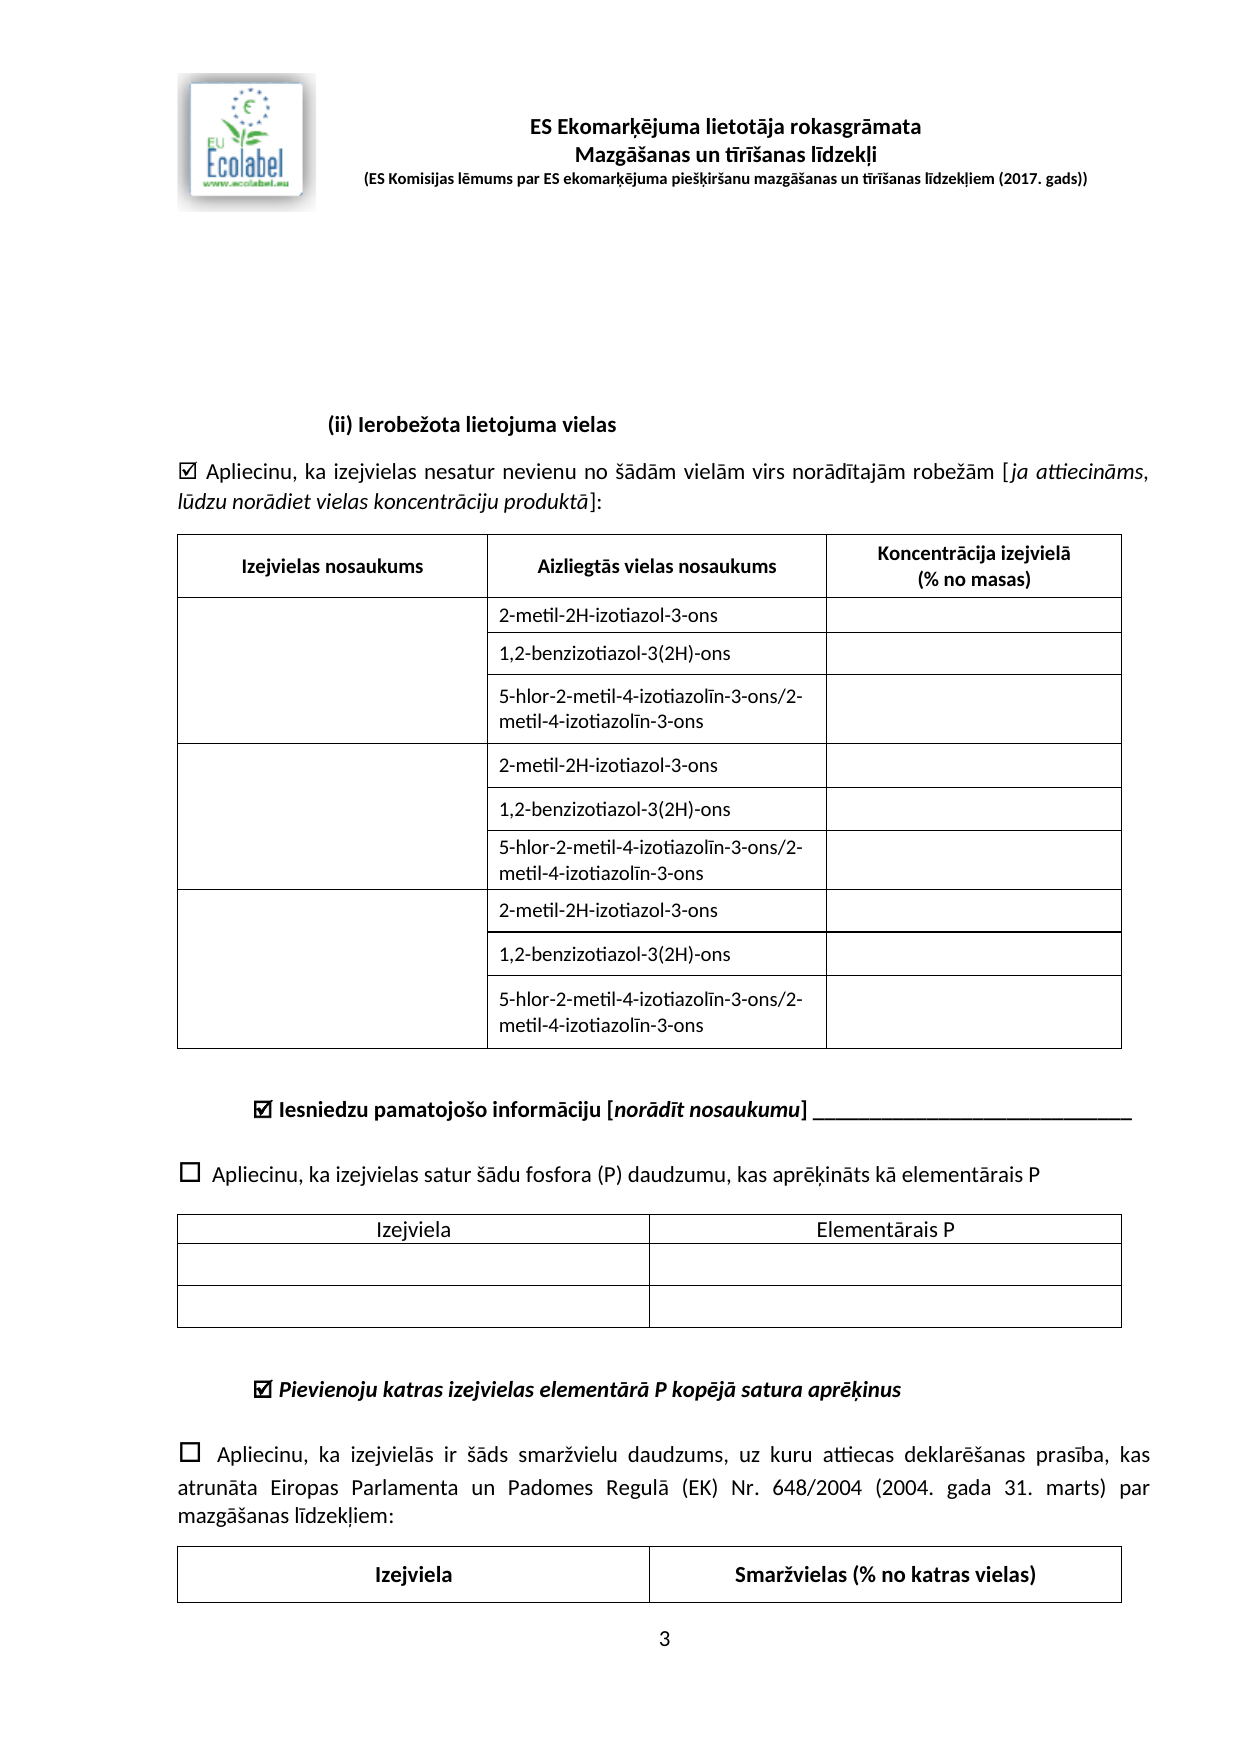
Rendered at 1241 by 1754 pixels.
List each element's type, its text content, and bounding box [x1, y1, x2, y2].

table_header Aizliegtās vielas nosaukums [488, 535, 826, 597]
table_header Izejviela [178, 1547, 649, 1602]
table_cell [178, 1244, 649, 1285]
picture [177, 73, 317, 212]
table_cell [178, 598, 487, 743]
text Apliecinu, ka izejvielas nesatur nevienu no šādām vielām virs norādītajām robežām [ja attiecināms, lūdzu norādiet vielas koncentrāciju produktā]: [177, 457, 1152, 516]
table_cell 5-hlor-2-metil-4-izotiazolīn-3-ons/2-metil-4-izotiazolīn-3-ons [488, 675, 826, 743]
table_cell [827, 744, 1121, 787]
table_cell 5-hlor-2-metil-4-izotiazolīn-3-ons/2-metil-4-izotiazolīn-3-ons [488, 831, 826, 888]
table_cell [827, 890, 1121, 931]
text □ Apliecinu, ka izejvielas satur šādu fosfora (P) daudzumu, kas aprēķināts kā elementārais P [177, 1142, 1152, 1193]
table_cell [827, 675, 1121, 743]
table_header Smaržvielas (% no katras vielas) [650, 1547, 1121, 1602]
table_cell 2-metil-2H-izotiazol-3-ons [488, 890, 826, 931]
table_cell [178, 744, 487, 888]
table_cell [178, 890, 487, 1047]
table_cell [827, 788, 1121, 830]
table_cell 1,2-benzizotiazol-3(2H)-ons [488, 933, 826, 975]
table_cell [827, 831, 1121, 888]
text Pievienoju katras izejvielas elementārā P kopējā satura aprēķinus [177, 1375, 1152, 1403]
table_cell [827, 933, 1121, 975]
table_cell 1,2-benzizotiazol-3(2H)-ons [488, 633, 826, 673]
table_cell [650, 1244, 1121, 1285]
table_header Izejvielas nosaukums [178, 535, 487, 597]
table_header Izejviela [178, 1215, 649, 1243]
table_cell 2-metil-2H-izotiazol-3-ons [488, 598, 826, 632]
table_cell 2-metil-2H-izotiazol-3-ons [488, 744, 826, 787]
table_cell 5-hlor-2-metil-4-izotiazolīn-3-ons/2-metil-4-izotiazolīn-3-ons [488, 976, 826, 1047]
table_header Elementārais P [650, 1215, 1121, 1243]
table_cell [827, 633, 1121, 673]
table_cell 1,2-benzizotiazol-3(2H)-ons [488, 788, 826, 830]
table_cell [178, 1286, 649, 1327]
table_header Koncentrācija izejvielā (% no masas) [827, 535, 1121, 597]
table_cell [827, 976, 1121, 1047]
text □ Apliecinu, ka izejvielās ir šāds smaržvielu daudzums, uz kuru attiecas deklarēšanas prasība, kas atrunāta Eiropas Parlamenta un Padomes Regulā (EK) Nr. 648/2004 (2004. gada 31. marts) par mazgāšanas līdzekļiem: [177, 1422, 1152, 1529]
text Iesniedzu pamatojošo informāciju [norādīt nosaukumu] ____________________________ [177, 1095, 1152, 1123]
table_cell [827, 598, 1121, 632]
table_cell [650, 1286, 1121, 1327]
text (ii) Ierobežota lietojuma vielas [252, 410, 1152, 438]
